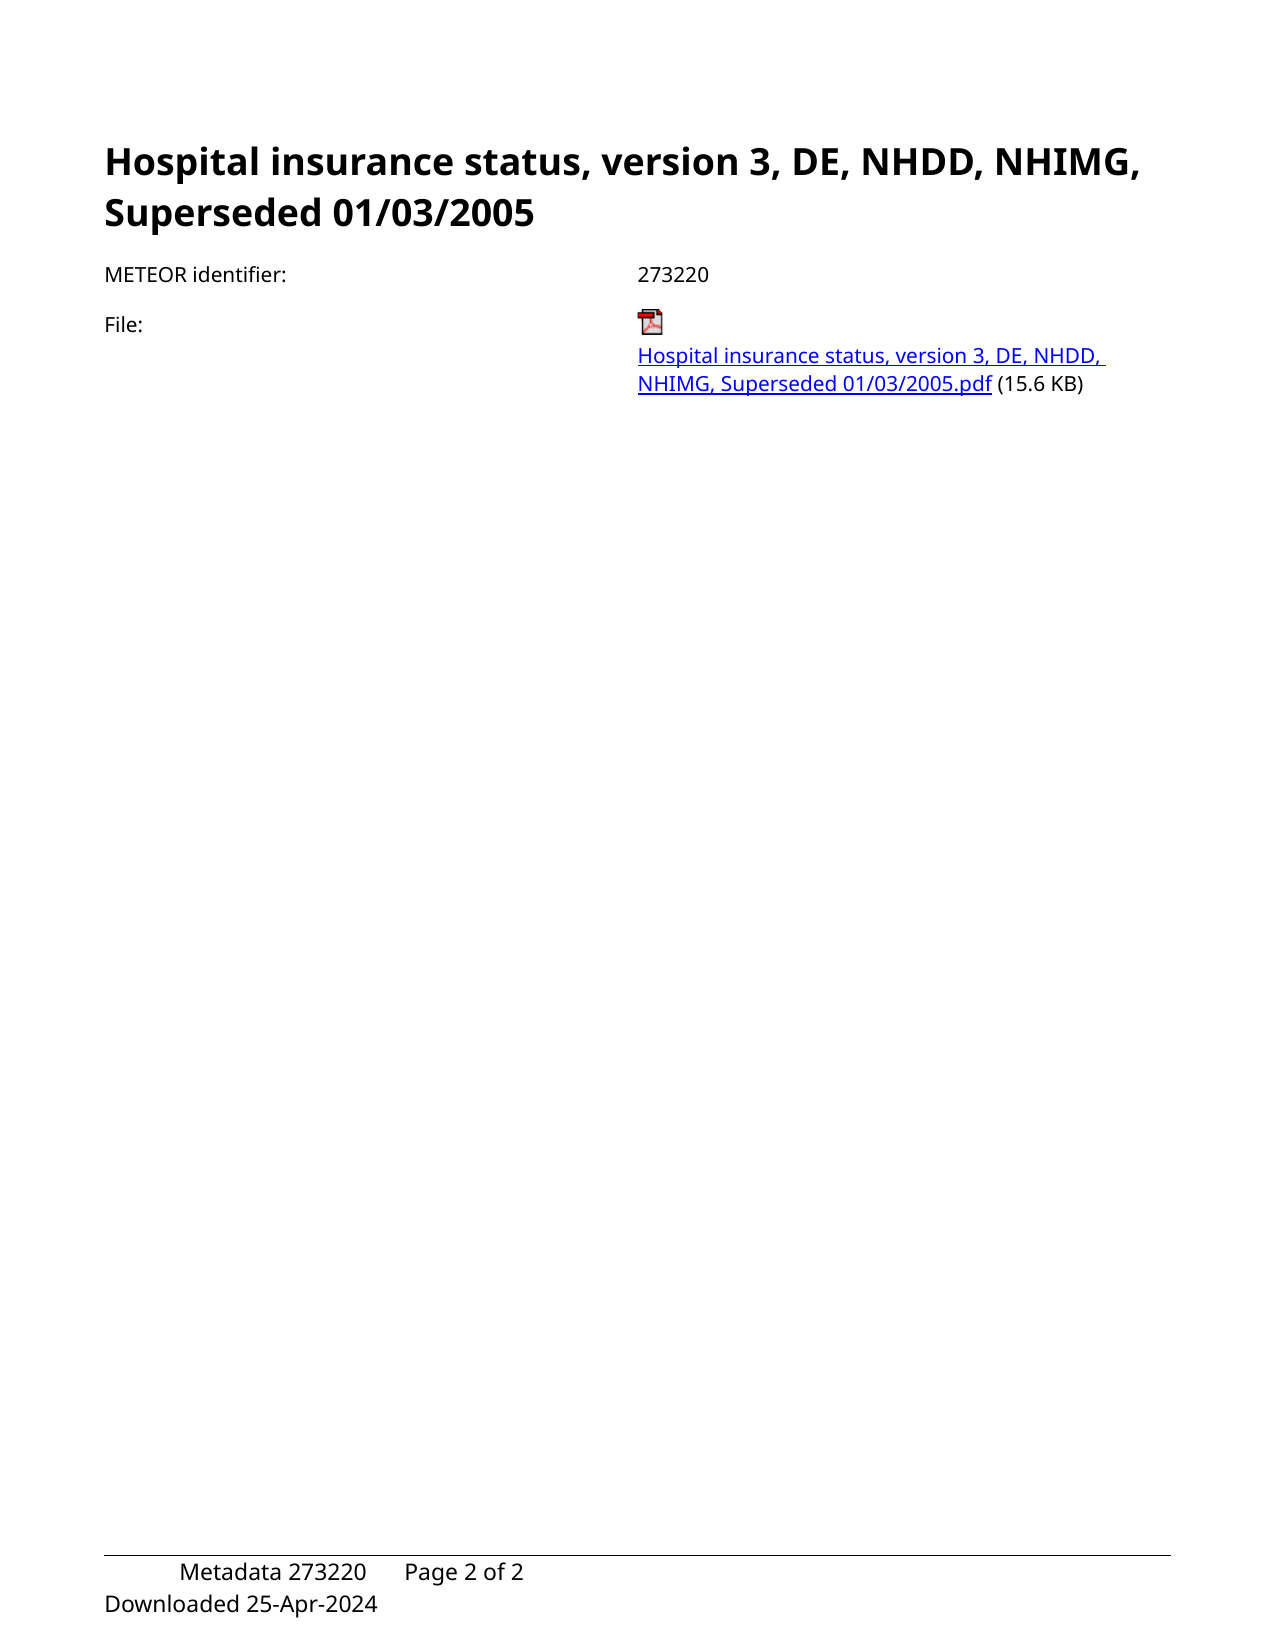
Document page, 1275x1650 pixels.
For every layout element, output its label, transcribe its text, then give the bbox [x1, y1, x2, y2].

table_cell Hospital insurance status, version 3, DE, NHDD, NHIMG, Superseded 01/03/2005.pdf (15.6 KB) [626, 299, 1159, 439]
table_header 273220 [626, 250, 1159, 299]
subtitle Hospital insurance status, version 3, DE, NHDD, NHIMG, Superseded 01/03/2005 [104, 135, 1171, 237]
table_cell File: [93, 299, 626, 439]
table_header METEOR identifier: [93, 250, 626, 299]
